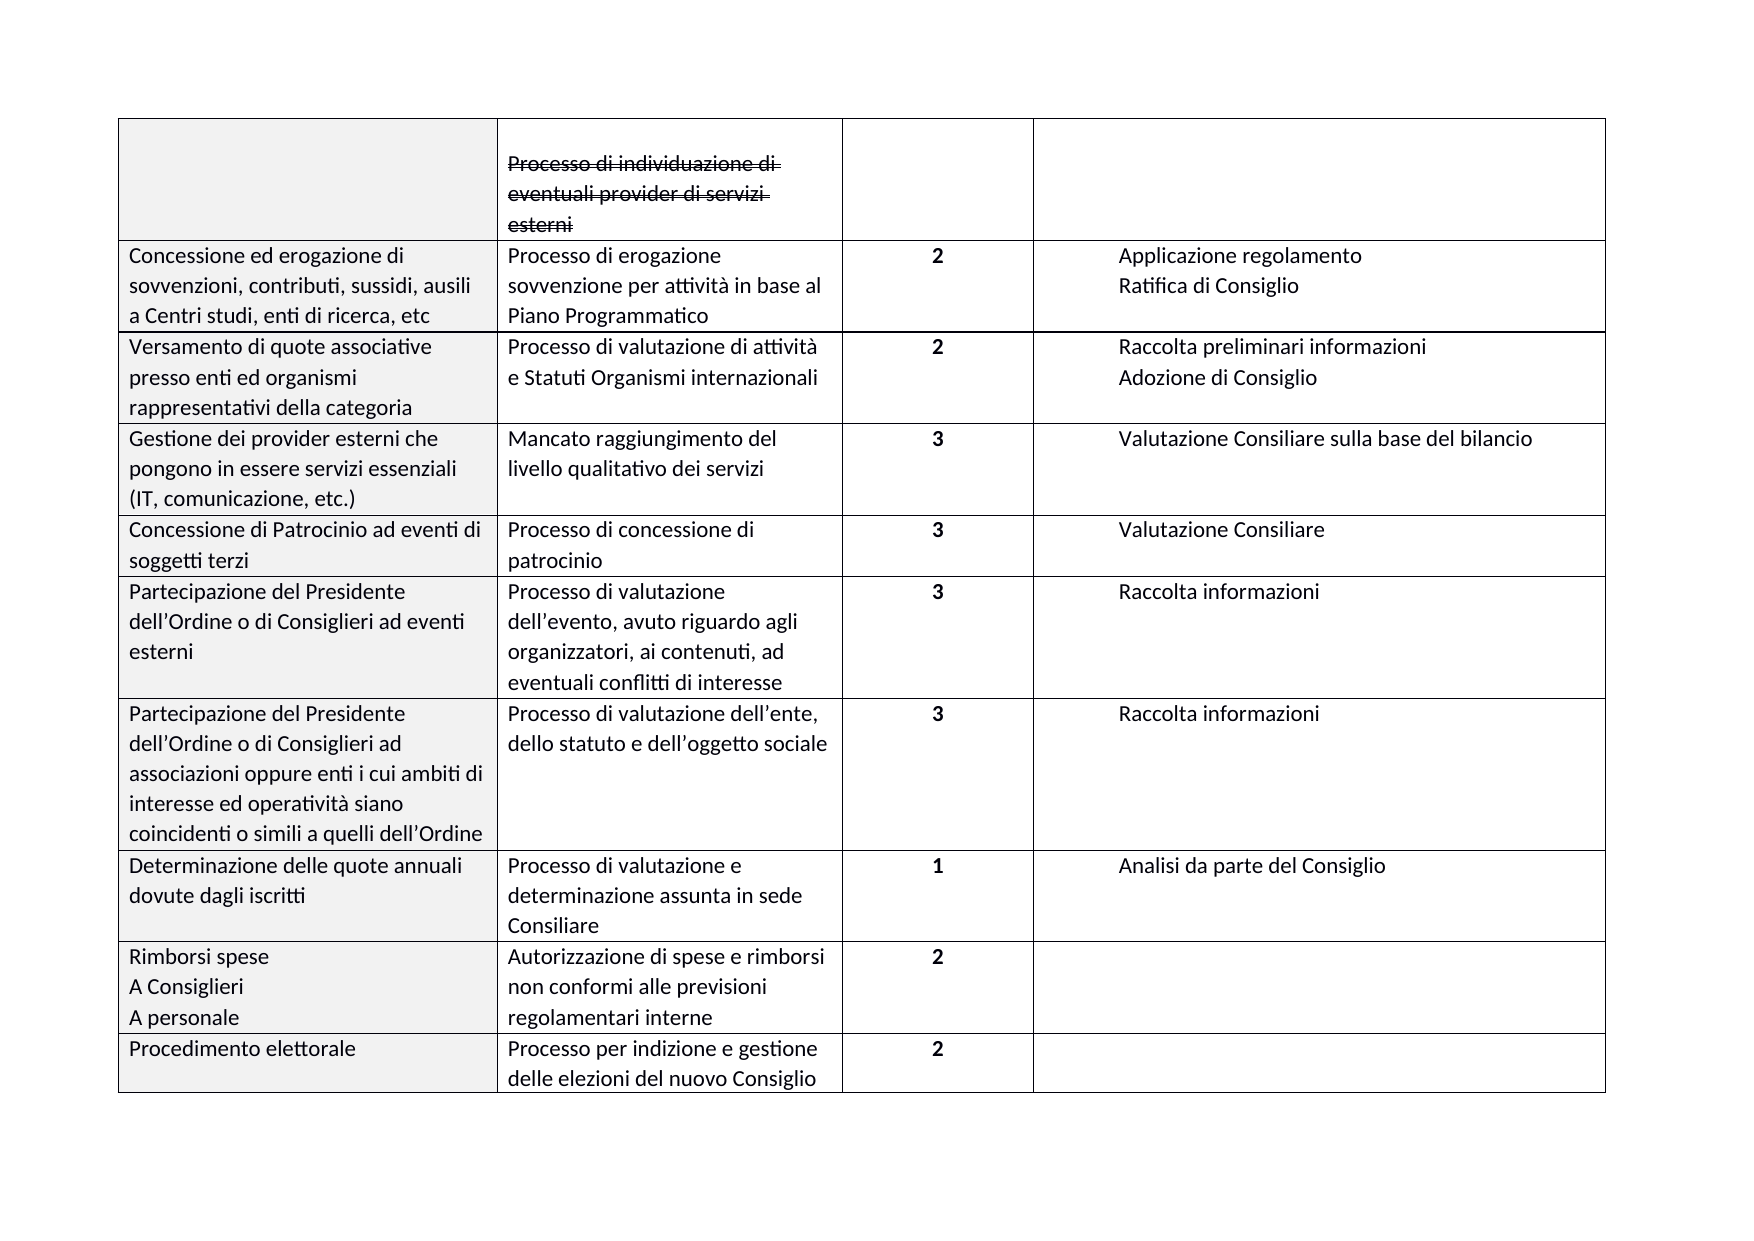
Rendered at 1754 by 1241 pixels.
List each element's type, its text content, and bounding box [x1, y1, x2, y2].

table_cell [1034, 942, 1605, 1033]
table_cell Applicazione regolamento Ratifica di Consiglio [1034, 241, 1605, 331]
table_cell Concessione di Patrocinio ad eventi di soggetti terzi [119, 516, 497, 576]
table_cell Processo di valutazione di attività e Statuti Organismi internazionali [498, 333, 842, 423]
table_cell Valutazione Consiliare [1034, 516, 1605, 576]
table_cell Partecipazione del Presidente dell’Ordine o di Consiglieri ad associazioni oppure enti i cui ambiti di interesse ed operatività siano coincidenti o simili a quelli dell’Ordine [119, 699, 497, 850]
table_cell Gestione dei provider esterni che pongono in essere servizi essenziali (IT, comunicazione, etc.) [119, 424, 497, 514]
table_cell Determinazione delle quote annuali dovute dagli iscritti [119, 851, 497, 941]
table_cell Mancato raggiungimento del livello qualitativo dei servizi [498, 424, 842, 514]
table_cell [119, 119, 497, 240]
table_cell Analisi da parte del Consiglio [1034, 851, 1605, 941]
table_cell Raccolta preliminari informazioni Adozione di Consiglio [1034, 333, 1605, 423]
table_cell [498, 1034, 842, 1092]
table_cell 3 [843, 424, 1033, 514]
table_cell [119, 1034, 497, 1092]
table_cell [498, 119, 842, 240]
table_cell Raccolta informazioni [1034, 699, 1605, 850]
table_cell 3 [843, 516, 1033, 576]
table_cell Raccolta informazioni [1034, 577, 1605, 698]
table_cell Versamento di quote associative presso enti ed organismi rappresentativi della categoria [119, 333, 497, 423]
table_cell Processo di valutazione dell’evento, avuto riguardo agli organizzatori, ai contenuti, ad eventuali conflitti di interesse [498, 577, 842, 698]
table_cell Partecipazione del Presidente dell’Ordine o di Consiglieri ad eventi esterni [119, 577, 497, 698]
table_cell [843, 119, 1033, 240]
table_cell [1034, 119, 1605, 240]
table_cell Processo di concessione di patrocinio [498, 516, 842, 576]
table_cell 2 [843, 333, 1033, 423]
table_cell 2 [843, 1034, 1033, 1092]
table_cell [1034, 1034, 1605, 1092]
table_cell Concessione ed erogazione di sovvenzioni, contributi, sussidi, ausili a Centri studi, enti di ricerca, etc [119, 241, 497, 331]
table_cell 1 [843, 851, 1033, 941]
table_cell Processo di erogazione sovvenzione per attività in base al Piano Programmatico [498, 241, 842, 331]
table_cell 2 [843, 942, 1033, 1033]
table_cell Processo di valutazione dell’ente, dello statuto e dell’oggetto sociale [498, 699, 842, 850]
table_cell 2 [843, 241, 1033, 331]
table_cell Rimborsi spese A Consiglieri A personale [119, 942, 497, 1033]
table_cell Autorizzazione di spese e rimborsi non conformi alle previsioni regolamentari interne [498, 942, 842, 1033]
table_cell 3 [843, 699, 1033, 850]
table_cell Processo di valutazione e determinazione assunta in sede Consiliare [498, 851, 842, 941]
table_cell 3 [843, 577, 1033, 698]
table_cell Valutazione Consiliare sulla base del bilancio [1034, 424, 1605, 514]
